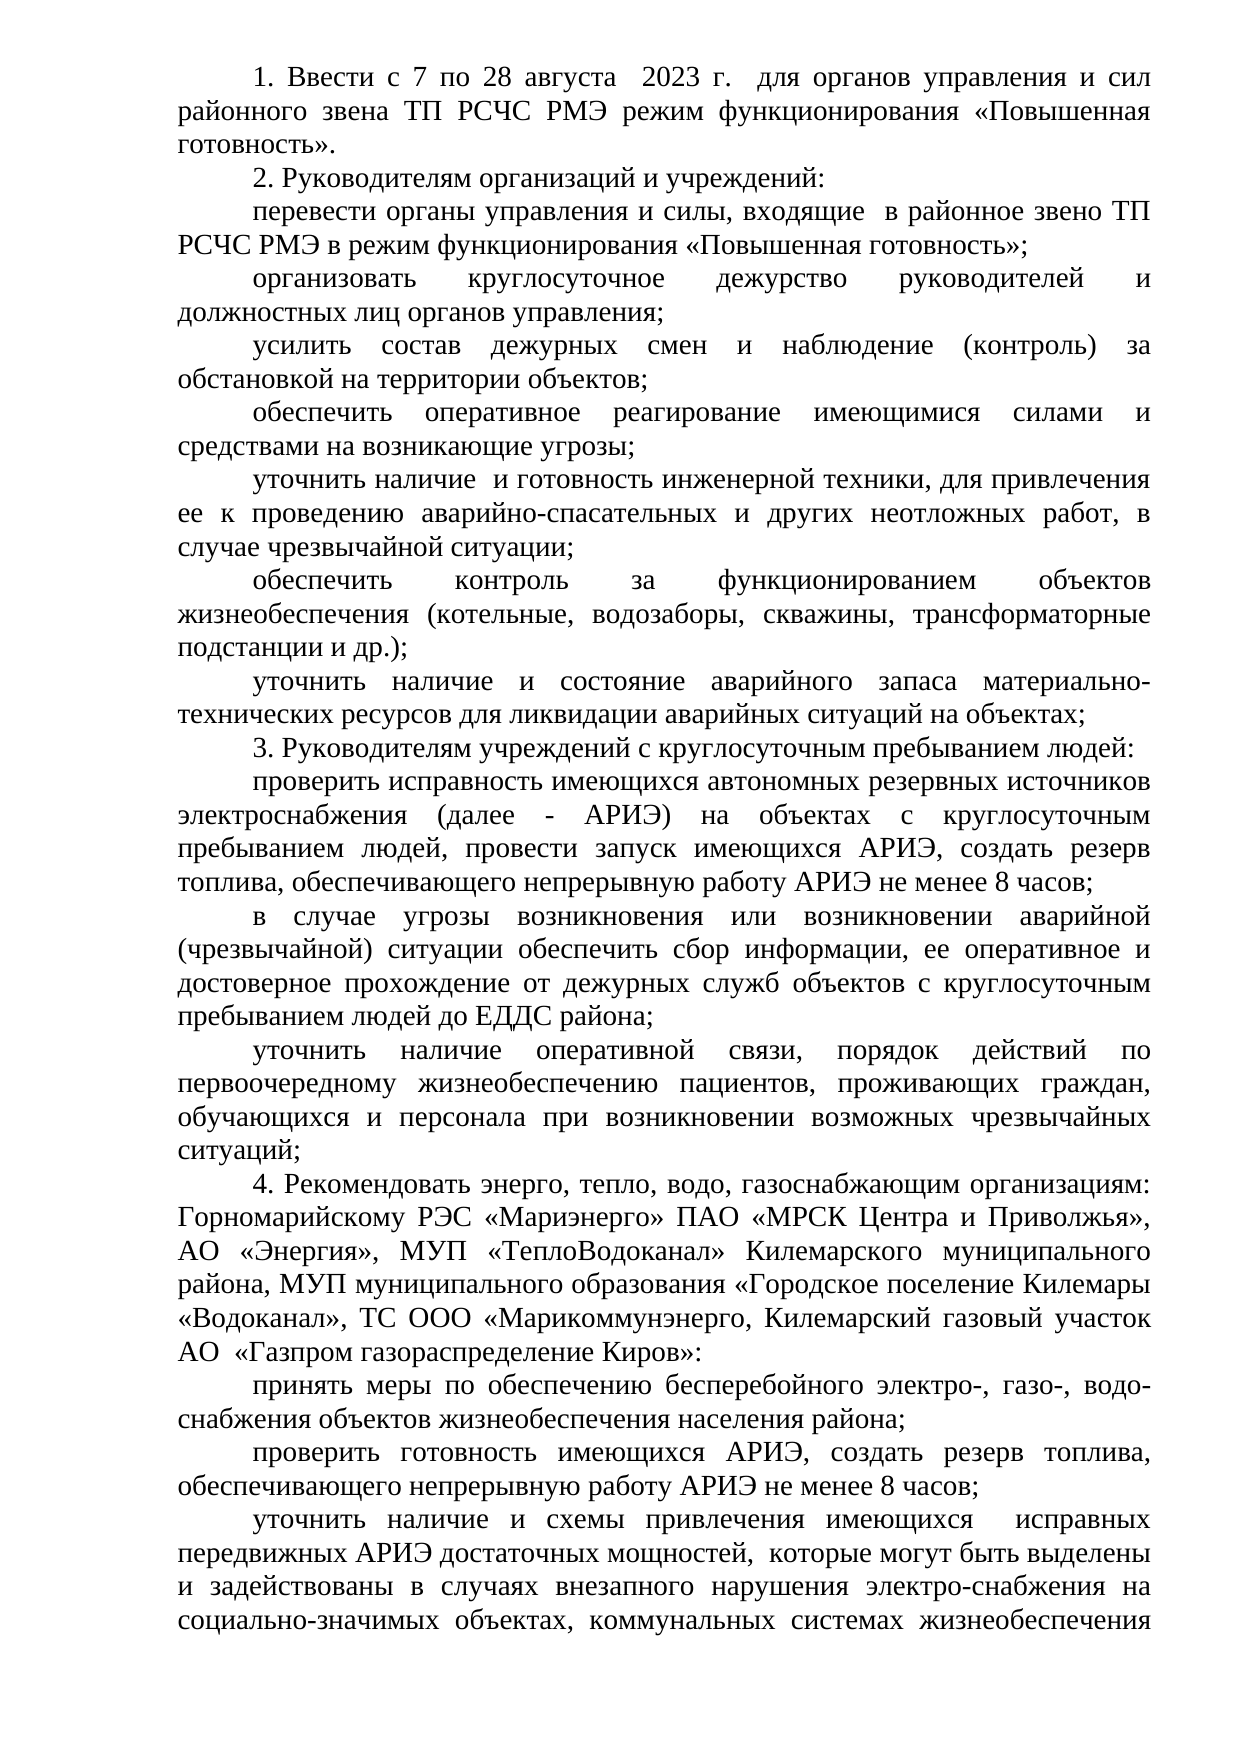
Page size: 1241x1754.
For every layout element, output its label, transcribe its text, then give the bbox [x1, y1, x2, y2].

text 1. Ввести с 7 по 28 августа 2023 г. для органов управления и сил районного звена ТП РСЧС РМЭ режим функционирования «Повышенная готовность». [177, 59, 1152, 160]
text проверить готовность имеющихся АРИЭ, создать резерв топлива, обеспечивающего непрерывную работу АРИЭ не менее 8 часов; [177, 1434, 1152, 1501]
text 3. Руководителям учреждений с круглосуточным пребыванием людей: [177, 730, 1152, 763]
text обеспечить контроль за функционированием объектов жизнеобеспечения (котельные, водозаборы, скважины, трансформаторные подстанции и др.); [177, 562, 1152, 663]
text уточнить наличие и состояние аварийного запаса материально- технических ресурсов для ликвидации аварийных ситуаций на объектах; [177, 663, 1152, 730]
text организовать круглосуточное дежурство руководителей и должностных лиц органов управления; [177, 260, 1152, 327]
text уточнить наличие оперативной связи, порядок действий по первоочередному жизнеобеспечению пациентов, проживающих граждан, обучающихся и персонала при возникновении возможных чрезвычайных ситуаций; [177, 1032, 1152, 1166]
text проверить исправность имеющихся автономных резервных источников электроснабжения (далее - АРИЭ) на объектах с круглосуточным пребыванием людей, провести запуск имеющихся АРИЭ, создать резерв топлива, обеспечивающего непрерывную работу АРИЭ не менее 8 часов; [177, 763, 1152, 898]
text обеспечить оперативное реагирование имеющимися силами и средствами на возникающие угрозы; [177, 394, 1152, 462]
text принять меры по обеспечению бесперебойного электро-, газо-, водо- снабжения объектов жизнеобеспечения населения района; [177, 1367, 1152, 1434]
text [177, 1501, 1152, 1636]
text 4. Рекомендовать энерго, тепло, водо, газоснабжающим организациям: Горномарийскому РЭС «Мариэнерго» ПАО «МРСК Центра и Приволжья», АО «Энергия», МУП «ТеплоВодоканал» Килемарского муниципального района, МУП муниципального образования «Городское поселение Килемары «Водоканал», ТС ООО «Марикоммунэнерго, Килемарский газовый участок АО «Газпром газораспределение Киров»: [177, 1166, 1152, 1367]
text усилить состав дежурных смен и наблюдение (контроль) за обстановкой на территории объектов; [177, 327, 1152, 394]
text в случае угрозы возникновения или возникновении аварийной (чрезвычайной) ситуации обеспечить сбор информации, ее оперативное и достоверное прохождение от дежурных служб объектов с круглосуточным пребыванием людей до ЕДДС района; [177, 898, 1152, 1032]
text перевести органы управления и силы, входящие в районное звено ТП РСЧС РМЭ в режим функционирования «Повышенная готовность»; [177, 193, 1152, 260]
text уточнить наличие и готовность инженерной техники, для привлечения ее к проведению аварийно-спасательных и других неотложных работ, в случае чрезвычайной ситуации; [177, 462, 1152, 562]
text 2. Руководителям организаций и учреждений: [177, 160, 1152, 193]
